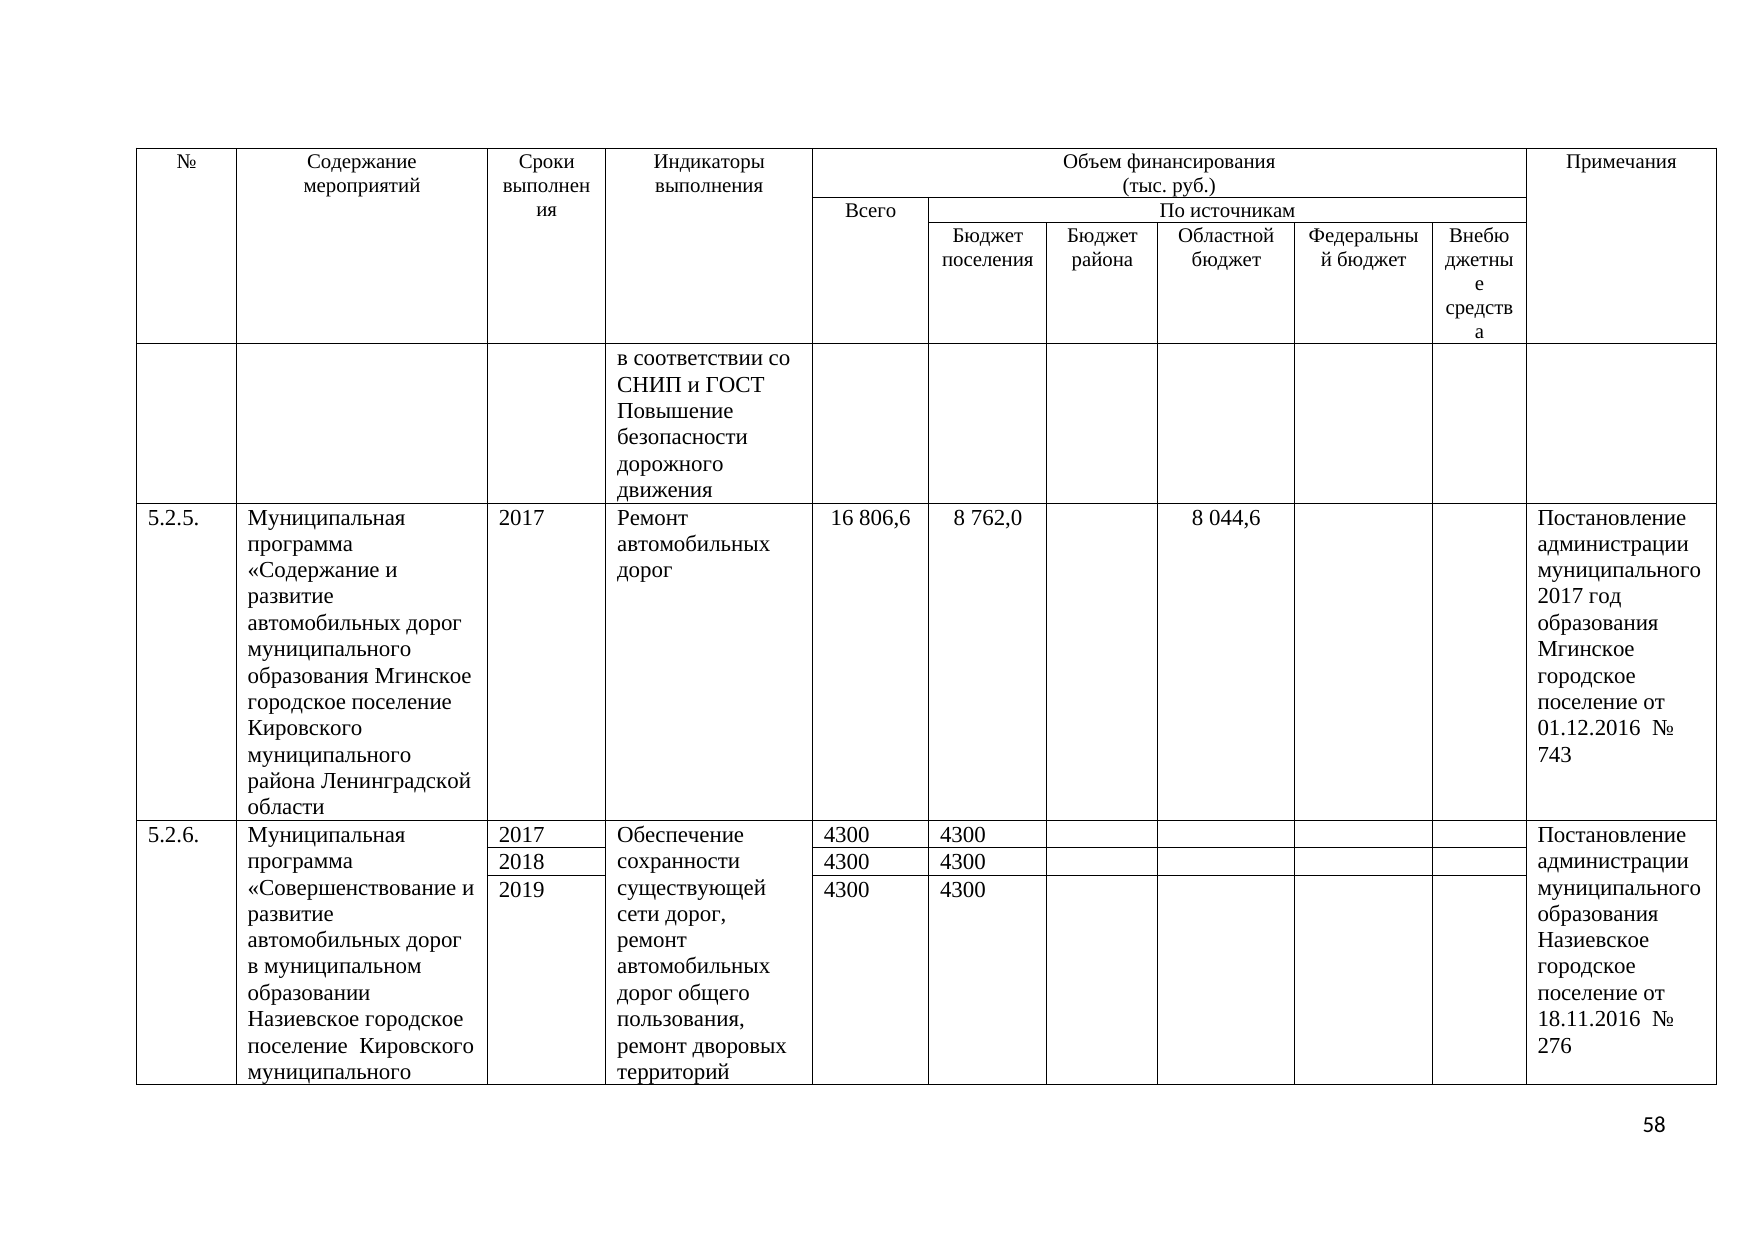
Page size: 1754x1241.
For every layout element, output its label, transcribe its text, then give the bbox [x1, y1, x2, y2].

table_header Объем финансирования (тыс. руб.) [813, 149, 1526, 197]
table_cell Всего [813, 198, 928, 343]
table_cell Бюджет поселения [929, 223, 1046, 343]
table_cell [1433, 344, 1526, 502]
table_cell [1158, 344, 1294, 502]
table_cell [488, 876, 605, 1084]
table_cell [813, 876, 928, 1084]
table_cell Федеральный бюджет [1295, 223, 1432, 343]
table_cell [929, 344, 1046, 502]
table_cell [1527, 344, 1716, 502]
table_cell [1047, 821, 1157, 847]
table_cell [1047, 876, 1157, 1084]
table_cell По источникам [929, 198, 1526, 222]
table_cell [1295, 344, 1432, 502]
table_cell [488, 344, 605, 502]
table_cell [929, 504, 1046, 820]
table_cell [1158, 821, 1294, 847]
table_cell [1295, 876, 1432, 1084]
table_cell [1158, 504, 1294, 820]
table_header Индикаторы выполнения [606, 149, 812, 343]
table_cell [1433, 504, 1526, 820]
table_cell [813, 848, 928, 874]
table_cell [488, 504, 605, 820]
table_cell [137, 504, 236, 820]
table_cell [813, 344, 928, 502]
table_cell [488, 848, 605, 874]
table_cell Внебюджетные средства [1433, 223, 1526, 343]
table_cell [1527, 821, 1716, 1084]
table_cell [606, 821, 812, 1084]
table_header Примечания [1527, 149, 1716, 343]
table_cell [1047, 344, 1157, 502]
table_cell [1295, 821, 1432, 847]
table_header Содержание мероприятий [237, 149, 487, 343]
table_cell Бюджет района [1047, 223, 1157, 343]
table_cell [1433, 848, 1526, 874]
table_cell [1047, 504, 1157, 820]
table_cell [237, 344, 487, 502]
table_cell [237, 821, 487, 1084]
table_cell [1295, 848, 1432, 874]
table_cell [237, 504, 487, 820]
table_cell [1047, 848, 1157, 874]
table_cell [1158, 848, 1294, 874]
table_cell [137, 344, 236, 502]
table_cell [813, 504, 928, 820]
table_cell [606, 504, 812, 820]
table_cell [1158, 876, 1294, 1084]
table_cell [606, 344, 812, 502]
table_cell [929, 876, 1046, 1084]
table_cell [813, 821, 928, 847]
table_header № [137, 149, 236, 343]
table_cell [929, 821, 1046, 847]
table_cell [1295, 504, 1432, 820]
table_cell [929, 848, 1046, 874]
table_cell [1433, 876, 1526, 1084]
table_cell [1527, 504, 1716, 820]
table_cell Областной бюджет [1158, 223, 1294, 343]
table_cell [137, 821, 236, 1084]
table_header Сроки выполнения [488, 149, 605, 343]
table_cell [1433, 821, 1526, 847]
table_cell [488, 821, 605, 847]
